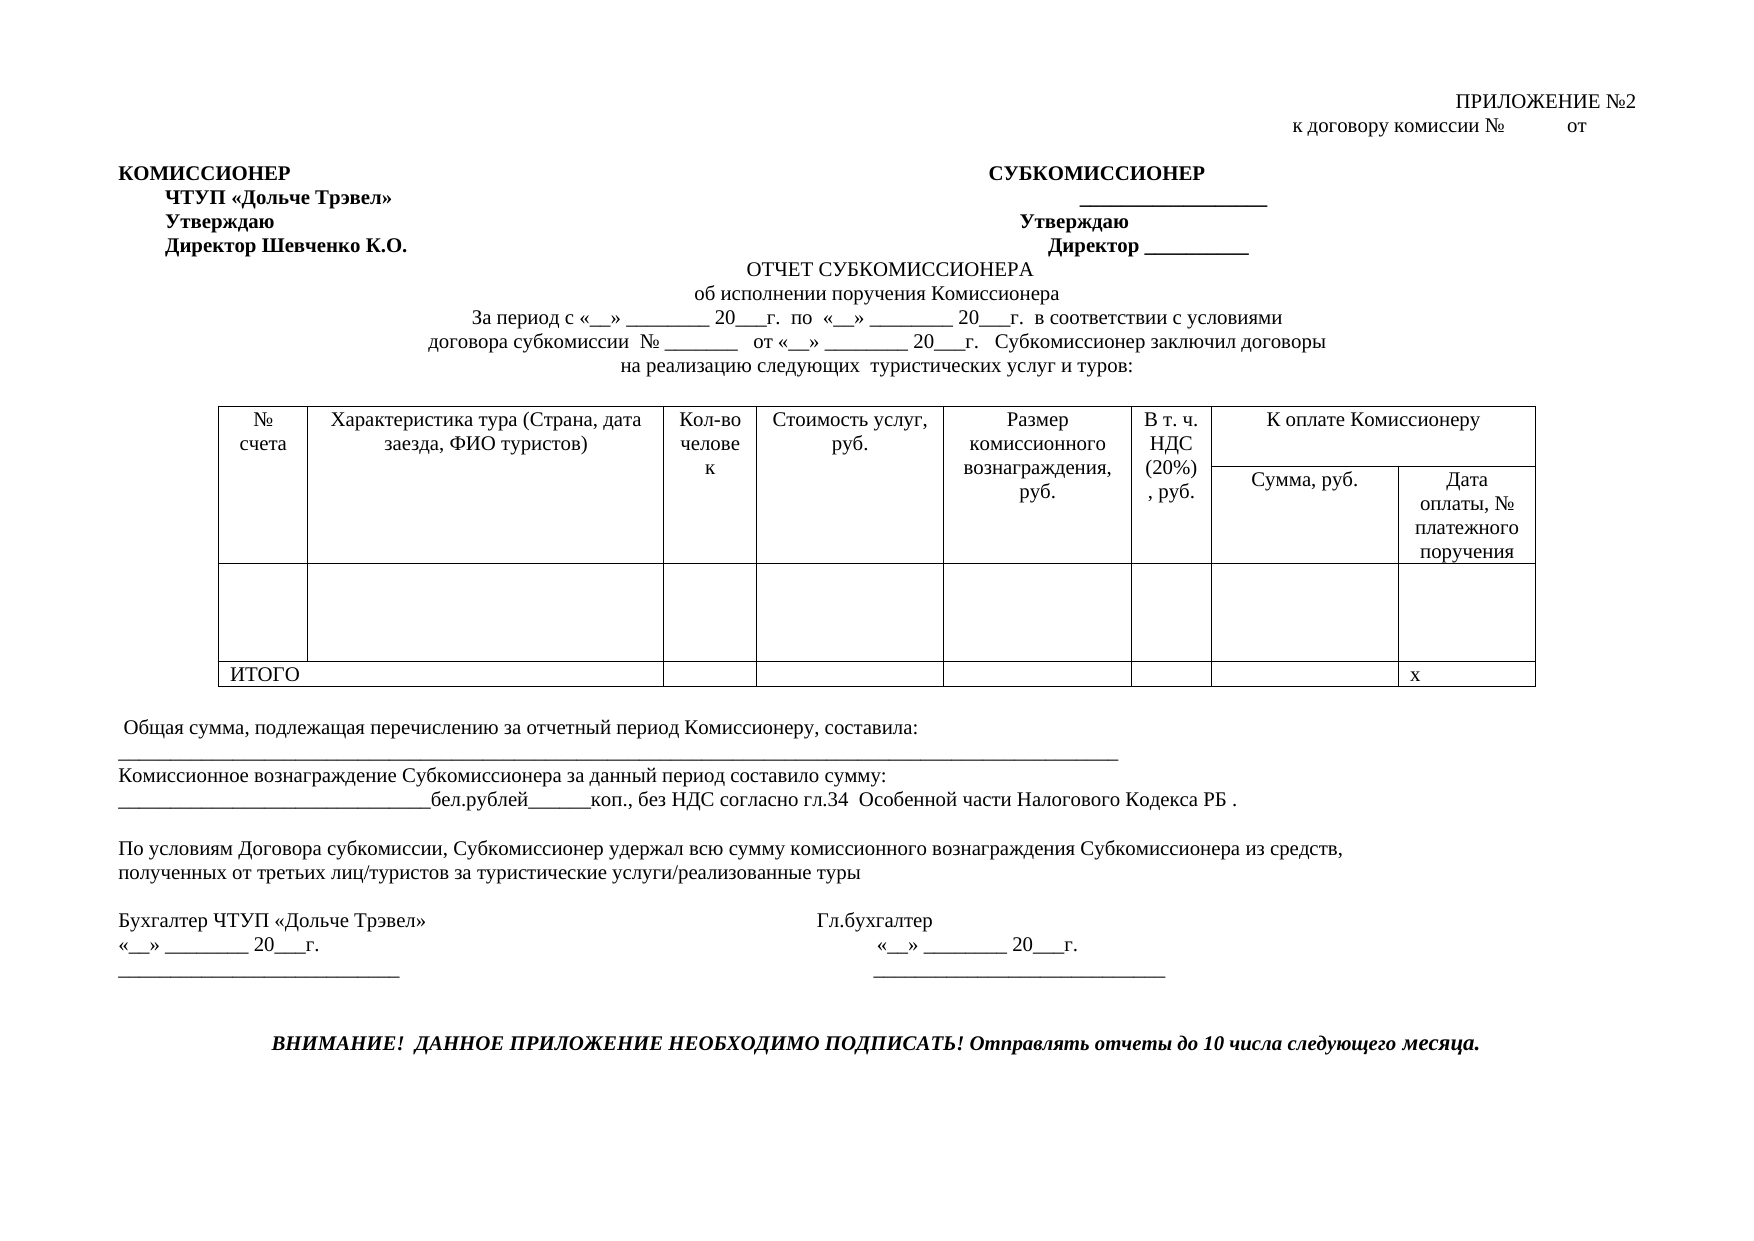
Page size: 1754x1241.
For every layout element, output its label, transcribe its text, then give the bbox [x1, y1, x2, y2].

text За период с «__» ________ 20___г. по «__» ________ 20___г. в соответствии с условиями [118, 305, 1636, 329]
text По условиям Договора субкомиссии, Субкомиссионер удержал всю сумму комиссионного вознаграждения Субкомиссионера из средств, [118, 836, 1636, 859]
text на реализацию следующих туристических услуг и туров: [118, 353, 1636, 377]
title ЧТУП «Дольче Трэвел» __________________ [118, 185, 1636, 209]
text договора субкомиссии № _______ от «__» ________ 20___г. Субкомиссионер заключил договоры [118, 329, 1636, 353]
table_cell [664, 662, 756, 686]
table_cell [944, 662, 1131, 686]
title Директор Шевченко К.О. Директор __________ [118, 233, 1636, 257]
table_cell Дата оплаты, № платежного поручения [1399, 467, 1535, 563]
table_cell [757, 662, 943, 686]
table_cell [757, 564, 943, 661]
table_cell ИТОГО [219, 662, 663, 686]
title КОМИССИОНЕР СУБКОМИССИОНЕР [118, 161, 1636, 185]
table_header В т. ч. НДС (20%), руб. [1132, 407, 1211, 563]
title Утверждаю Утверждаю [118, 209, 1636, 233]
text ПРИЛОЖЕНИЕ №2 [118, 89, 1636, 113]
text ___________________________ ____________________________ [118, 956, 1636, 980]
text Общая сумма, подлежащая перечислению за отчетный период Комиссионеру, составила: ________________________________________________________________________________________________ [118, 715, 1636, 763]
text ______________________________бел.рублей______коп., без НДС согласно гл.34 Особенной части Налогового Кодекса РБ . [118, 787, 1636, 811]
table_cell [1212, 662, 1398, 686]
text к договору комиссии № от [118, 113, 1636, 137]
table_header К оплате Комиссионеру [1212, 407, 1535, 466]
table_cell [1399, 564, 1535, 661]
text Комиссионное вознаграждение Субкомиссионера за данный период составило сумму: [118, 763, 1636, 787]
table_cell [308, 564, 663, 661]
text ОТЧЕТ СУБКОМИССИОНЕРА [118, 257, 1636, 281]
text «__» ________ 20___г. «__» ________ 20___г. [118, 932, 1636, 956]
subtitle ВНИМАНИЕ! ДАННОЕ ПРИЛОЖЕНИЕ НЕОБХОДИМО ПОДПИСАТЬ! Отправлять отчеты до 10 числа следующего месяца. [118, 1029, 1636, 1055]
text полученных от третьих лиц/туристов за туристические услуги/реализованные туры [118, 859, 1636, 884]
table_cell [1132, 564, 1211, 661]
table_cell [1132, 662, 1211, 686]
text об исполнении поручения Комиссионера [118, 281, 1636, 305]
table_cell [664, 564, 756, 661]
table_header Характеристика тура (Страна, дата заезда, ФИО туристов) [308, 407, 663, 563]
table_cell [219, 564, 307, 661]
table_cell Сумма, руб. [1212, 467, 1398, 563]
table_cell [1212, 564, 1398, 661]
table_header Размер комиссионного вознаграждения, руб. [944, 407, 1131, 563]
table_header Стоимость услуг, руб. [757, 407, 943, 563]
table_cell х [1399, 662, 1535, 686]
table_header № счета [219, 407, 307, 563]
table_cell [944, 564, 1131, 661]
table_header Кол-во человек [664, 407, 756, 563]
text Бухгалтер ЧТУП «Дольче Трэвел» Гл.бухгалтер [118, 908, 1636, 932]
